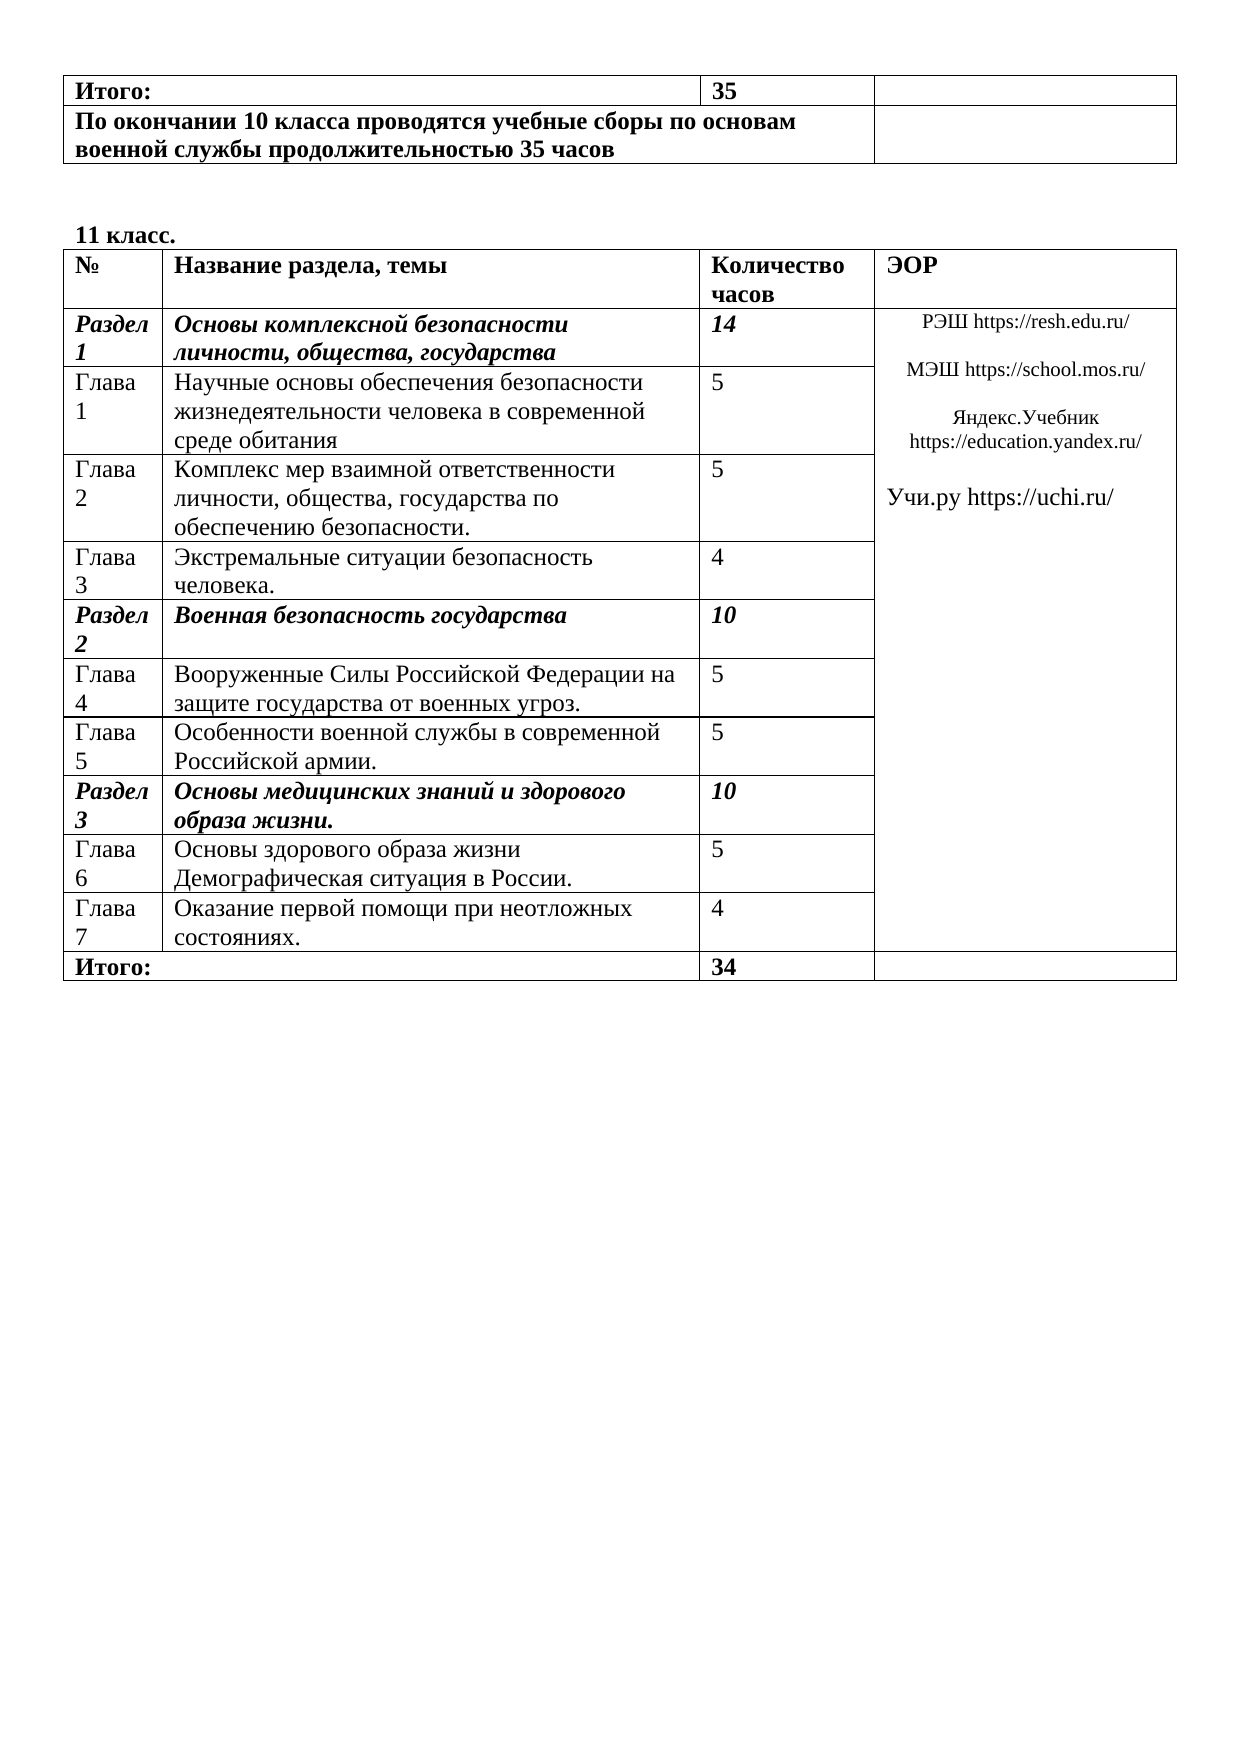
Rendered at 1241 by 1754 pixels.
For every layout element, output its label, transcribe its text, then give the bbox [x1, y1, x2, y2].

table_cell Основы медицинских знаний и здорового образа жизни. [163, 776, 699, 833]
table_cell 4 [700, 893, 874, 951]
table_cell Глава 1 [64, 367, 162, 453]
table_cell РЭШ https://resh.edu.ru/ МЭШ https://school.mos.ru/ Яндекс.Учебник https://education.yandex.ru/ Учи.ру https://uchi.ru/ [875, 309, 1176, 951]
table_cell Раздел 2 [64, 600, 162, 658]
table_cell Особенности военной службы в современной Российской армии. [163, 718, 699, 775]
table_cell Оказание первой помощи при неотложных состояниях. [163, 893, 699, 951]
table_header Название раздела, темы [163, 250, 699, 308]
table_cell Раздел 1 [64, 309, 162, 366]
table_header № [64, 250, 162, 308]
table_cell 14 [700, 309, 874, 366]
table_cell 10 [700, 600, 874, 658]
table_cell Раздел 3 [64, 776, 162, 833]
table_cell Глава 4 [64, 659, 162, 716]
table_cell Глава 5 [64, 718, 162, 775]
table_cell Научные основы обеспечения безопасности жизнедеятельности человека в современной среде обитания [163, 367, 699, 453]
table_cell Глава 2 [64, 455, 162, 541]
table_cell 4 [700, 542, 874, 599]
table_cell Основы здорового образа жизни Демографическая ситуация в России. [163, 835, 699, 892]
table_cell 5 [700, 835, 874, 892]
table_cell 10 [700, 776, 874, 833]
table_cell Экстремальные ситуации безопасность человека. [163, 542, 699, 599]
table_cell Военная безопасность государства [163, 600, 699, 658]
table_cell 5 [700, 659, 874, 716]
table_cell Глава 6 [64, 835, 162, 892]
table_cell Итого: [64, 952, 699, 980]
table_cell 5 [700, 455, 874, 541]
table_cell [875, 106, 1176, 163]
table_cell 35 [701, 76, 874, 105]
table_cell [875, 76, 1176, 105]
table_cell 34 [700, 952, 874, 980]
table_cell 5 [700, 367, 874, 453]
table_cell Глава 3 [64, 542, 162, 599]
table_cell Комплекс мер взаимной ответственности личности, общества, государства по обеспечению безопасности. [163, 455, 699, 541]
table_cell По окончании 10 класса проводятся учебные сборы по основам военной службы продолжительностью 35 часов [64, 106, 874, 163]
text 11 класс. [75, 220, 1165, 249]
table_header Количество часов [700, 250, 874, 308]
table_cell 5 [700, 718, 874, 775]
table_cell Итого: [64, 76, 700, 105]
table_cell Глава 7 [64, 893, 162, 951]
table_cell Основы комплексной безопасности личности, общества, государства [163, 309, 699, 366]
table_header ЭОР [875, 250, 1176, 308]
table_cell Вооруженные Силы Российской Федерации на защите государства от военных угроз. [163, 659, 699, 716]
table_cell [875, 952, 1176, 980]
